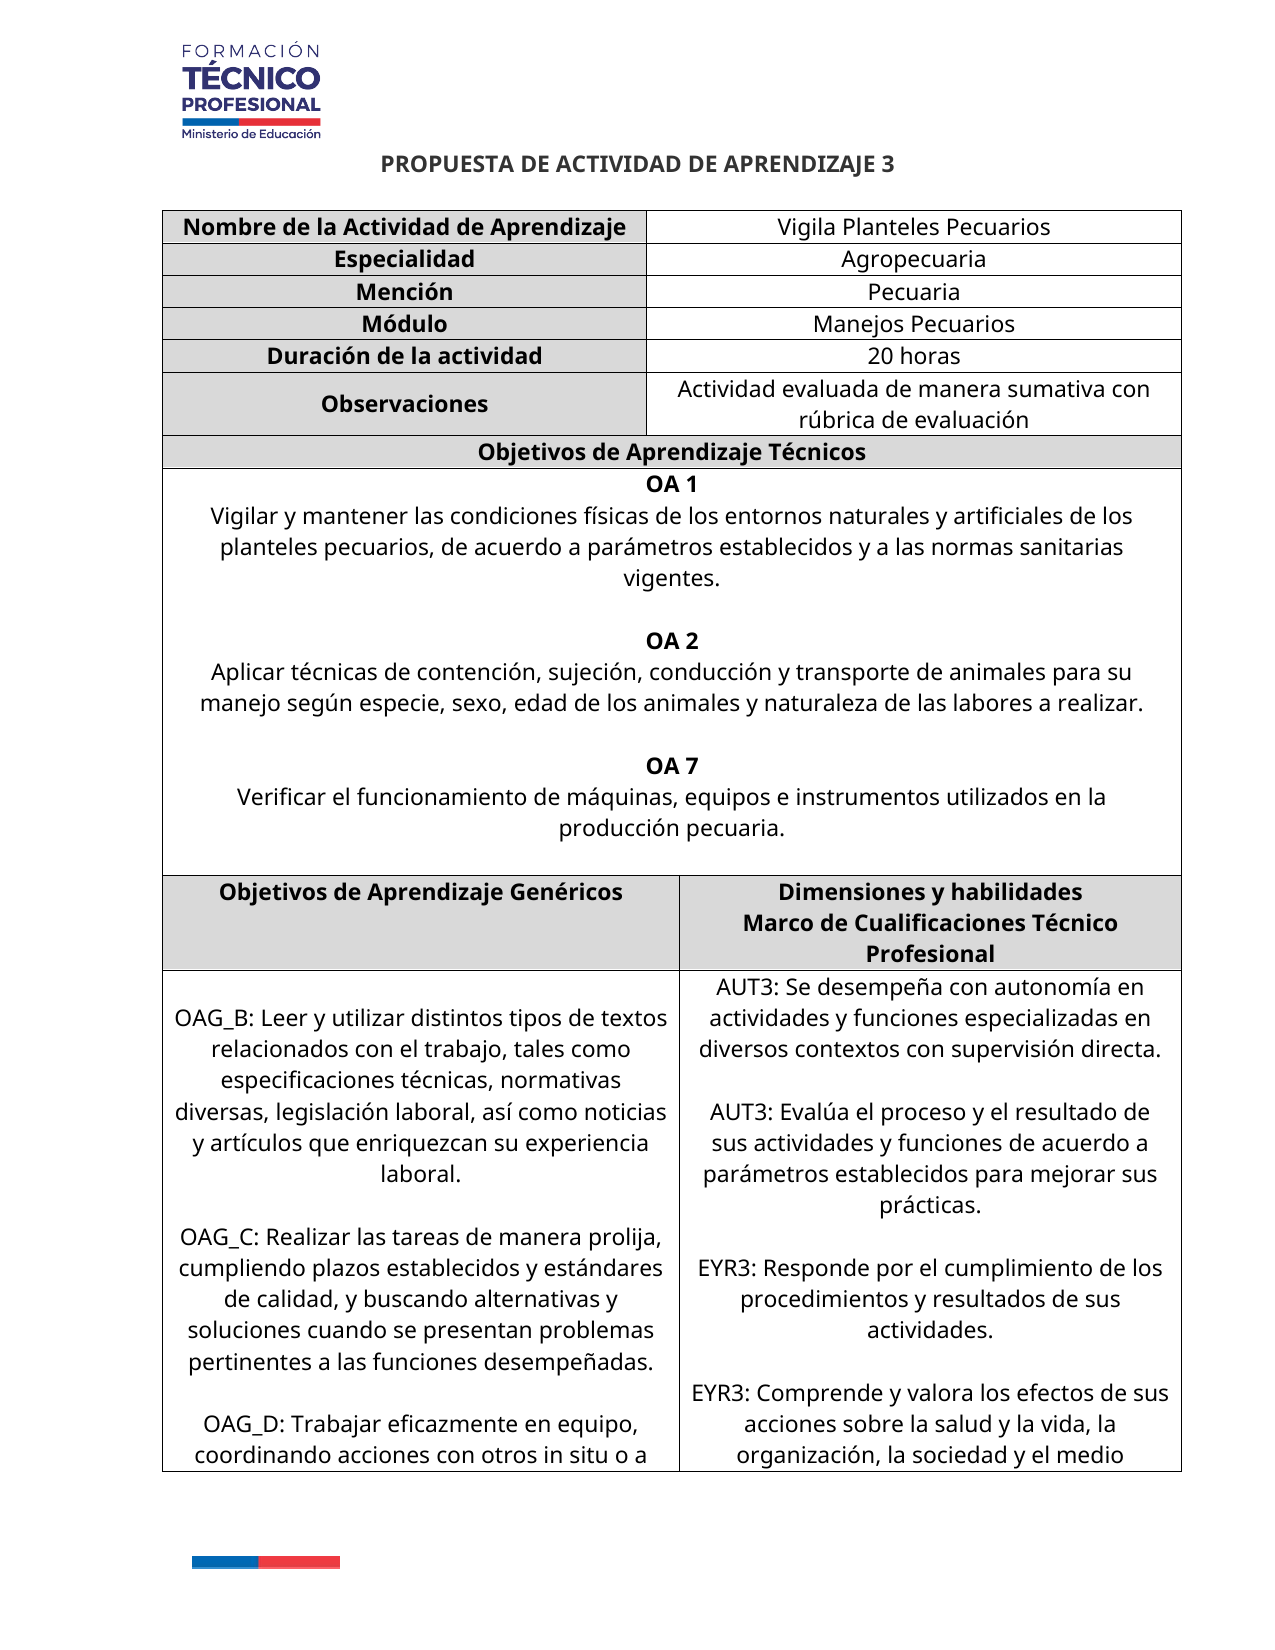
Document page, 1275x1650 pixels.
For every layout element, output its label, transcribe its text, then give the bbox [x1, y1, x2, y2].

text PROPUESTA DE ACTIVIDAD DE APRENDIZAJE 3 [177, 148, 1098, 179]
picture [176, 33, 325, 145]
table_cell Observaciones [163, 373, 646, 435]
table_header Nombre de la Actividad de Aprendizaje [163, 211, 646, 242]
table_cell Objetivos de Aprendizaje Genéricos [163, 876, 679, 969]
picture [192, 1556, 340, 1569]
table_cell OA 1 Vigilar y mantener las condiciones físicas de los entornos naturales y artificiales de los planteles pecuarios, de acuerdo a parámetros establecidos y a las normas sanitarias vigentes. OA 2 Aplicar técnicas de contención, sujeción, conducción y transporte de animales para su manejo según especie, sexo, edad de los animales y naturaleza de las labores a realizar. OA 7 Verificar el funcionamiento de máquinas, equipos e instrumentos utilizados en la producción pecuaria. [163, 469, 1181, 875]
table_cell Actividad evaluada de manera sumativa con rúbrica de evaluación [647, 373, 1181, 435]
table_cell Agropecuaria [647, 244, 1181, 275]
table_cell 20 horas [647, 340, 1181, 372]
table_cell Módulo [163, 308, 646, 339]
table_cell Pecuaria [647, 276, 1181, 307]
table_cell Especialidad [163, 244, 646, 275]
table_cell Objetivos de Aprendizaje Técnicos [163, 436, 1181, 467]
table_cell Mención [163, 276, 646, 307]
table_cell Dimensiones y habilidades Marco de Cualificaciones Técnico Profesional [680, 876, 1181, 969]
table_cell Duración de la actividad [163, 340, 646, 372]
table_header Vigila Planteles Pecuarios [647, 211, 1181, 242]
table_cell Manejos Pecuarios [647, 308, 1181, 339]
